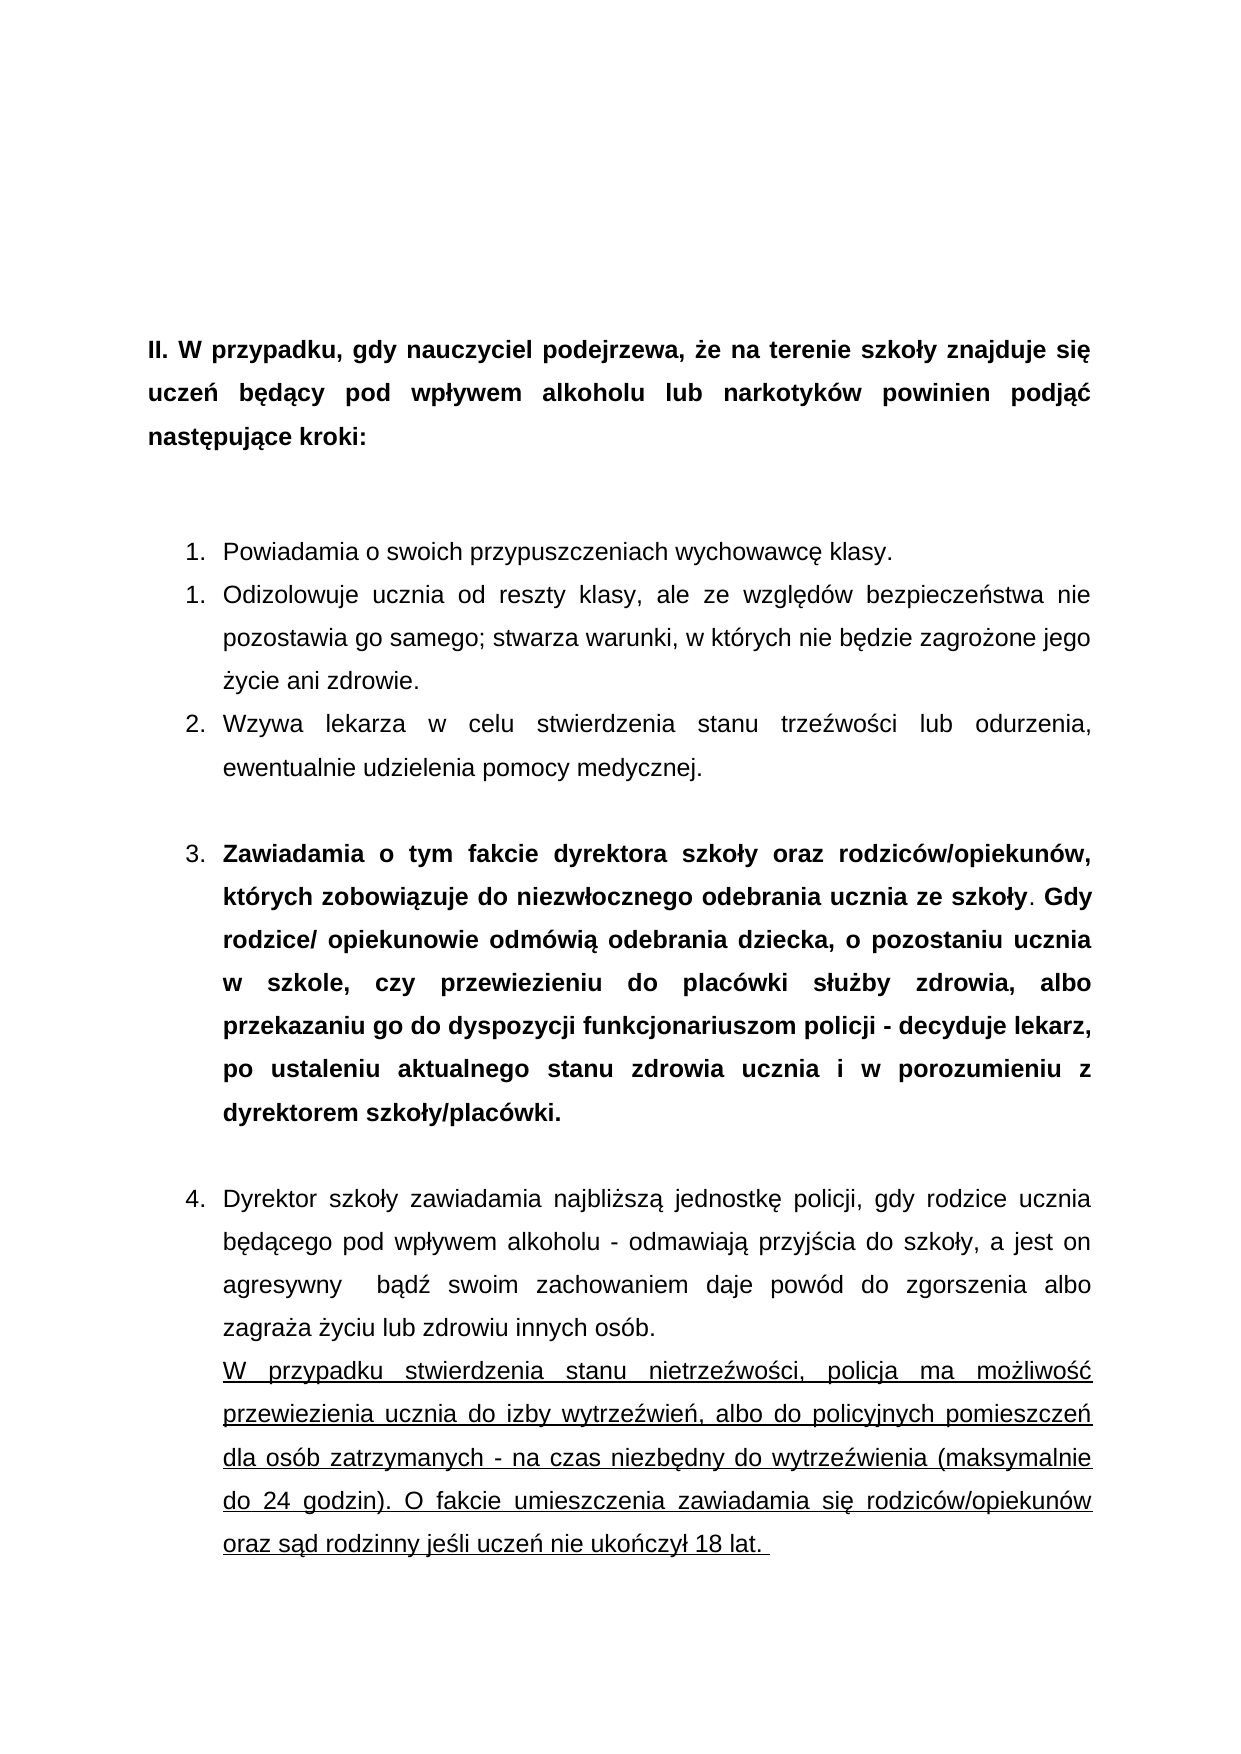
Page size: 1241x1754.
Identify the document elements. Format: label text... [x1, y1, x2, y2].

list Dyrektor szkoły zawiadamia najbliższą jednostkę policji, gdy rodzice ucznia będącego pod wpływem alkoholu - odmawiają przyjścia do szkoły, a jest on agresywny bądź swoim zachowaniem daje powód do zgorszenia albo zagraża życiu lub zdrowiu innych osób. W przypadku stwierdzenia stanu nietrzeźwości, policja ma możliwość przewiezienia ucznia do izby wytrzeźwień, albo do policyjnych pomieszczeń dla osób zatrzymanych - na czas niezbędny do wytrzeźwienia (maksymalnie do 24 godzin). O fakcie umieszczenia zawiadamia się rodziców/opiekunów oraz sąd rodzinny jeśli uczeń nie ukończył 18 lat. [185, 1184, 1093, 1558]
text II. W przypadku, gdy nauczyciel podejrzewa, że na terenie szkoły znajduje się uczeń będący pod wpływem alkoholu lub narkotyków powinien podjąć następujące kroki: [148, 335, 1093, 450]
list Wzywa lekarza w celu stwierdzenia stanu trzeźwości lub odurzenia, ewentualnie udzielenia pomocy medycznej. [185, 709, 1093, 781]
list Powiadamia o swoich przypuszczeniach wychowawcę klasy. [185, 537, 1093, 566]
list Zawiadamia o tym fakcie dyrektora szkoły oraz rodziców/opiekunów, których zobowiązuje do niezwłocznego odebrania ucznia ze szkoły. Gdy rodzice/ opiekunowie odmówią odebrania dziecka, o pozostaniu ucznia w szkole, czy przewiezieniu do placówki służby zdrowia, albo przekazaniu go do dyspozycji funkcjonariuszom policji - decyduje lekarz, po ustaleniu aktualnego stanu zdrowia ucznia i w porozumieniu z dyrektorem szkoły/placówki. [185, 839, 1093, 1126]
list Odizolowuje ucznia od reszty klasy, ale ze względów bezpieczeństwa nie pozostawia go samego; stwarza warunki, w których nie będzie zagrożone jego życie ani zdrowie. [185, 580, 1093, 695]
